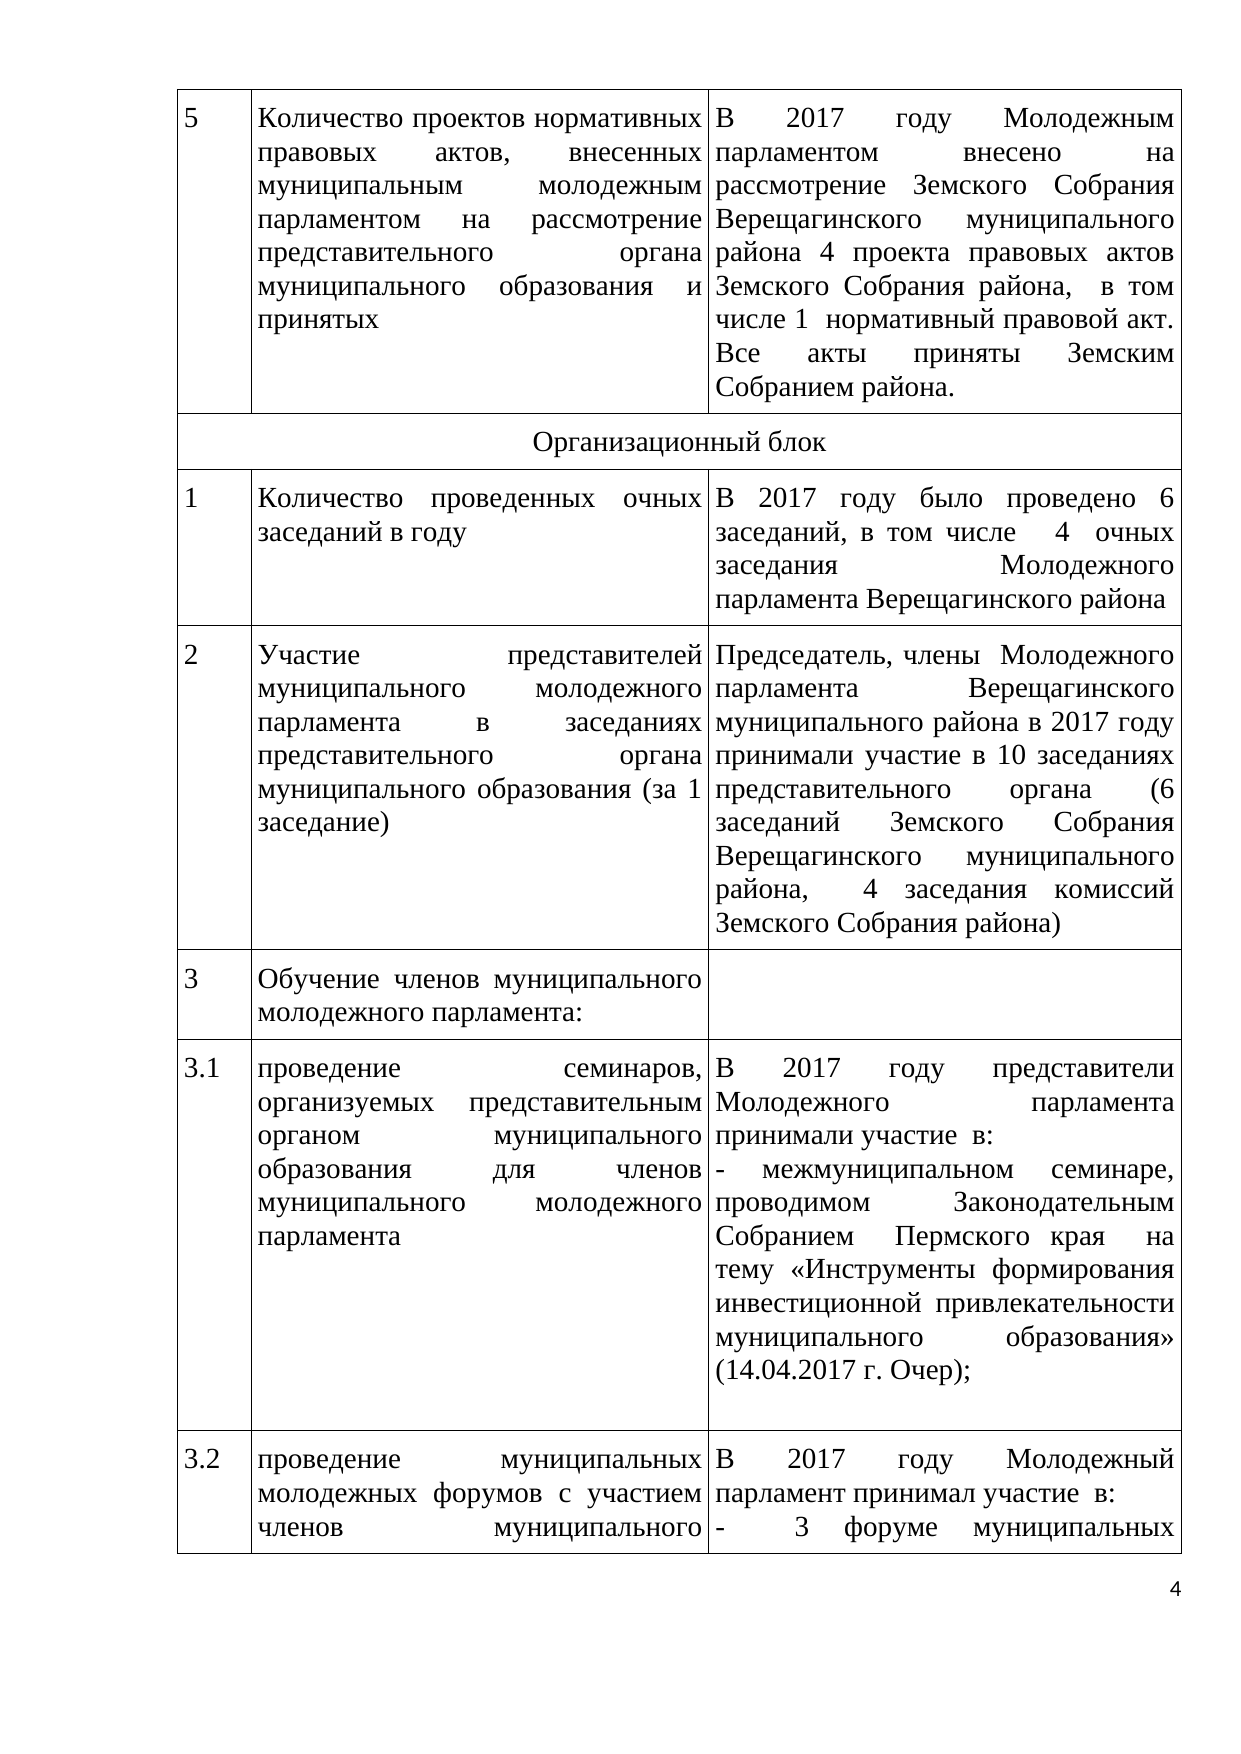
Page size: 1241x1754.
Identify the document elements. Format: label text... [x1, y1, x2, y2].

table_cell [252, 1431, 708, 1553]
table_cell Председатель, члены Молодежного парламента Верещагинского муниципального района в 2017 году принимали участие в 10 заседаниях представительного органа (6 заседаний Земского Собрания Верещагинского муниципального района, 4 заседания комиссий Земского Собрания района) [709, 626, 1181, 949]
table_cell В 2017 году было проведено 6 заседаний, в том числе 4 очных заседания Молодежного парламента Верещагинского района [709, 470, 1181, 625]
table_cell Участие представителей муниципального молодежного парламента в заседаниях представительного органа муниципального образования (за 1 заседание) [252, 626, 708, 949]
table_cell В 2017 году представители Молодежного парламента принимали участие в: - межмуниципальном семинаре, проводимом Законодательным Собранием Пермского края на тему «Инструменты формирования инвестиционной привлекательности муниципального образования» (14.04.2017 г. Очер); [709, 1040, 1181, 1430]
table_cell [709, 1431, 1181, 1553]
table_cell Обучение членов муниципального молодежного парламента: [252, 950, 708, 1039]
table_cell Количество проведенных очных заседаний в году [252, 470, 708, 625]
table_cell [709, 950, 1181, 1039]
table_cell 5 [178, 90, 251, 413]
table_cell 1 [178, 470, 251, 625]
table_cell Организационный блок [178, 414, 1181, 469]
table_cell В 2017 году Молодежным парламентом внесено на рассмотрение Земского Собрания Верещагинского муниципального района 4 проекта правовых актов Земского Собрания района, в том числе 1 нормативный правовой акт. Все акты приняты Земским Собранием района. [709, 90, 1181, 413]
table_cell проведение семинаров, организуемых представительным органом муниципального образования для членов муниципального молодежного парламента [252, 1040, 708, 1430]
table_cell 3.1 [178, 1040, 251, 1430]
table_cell 3.2 [178, 1431, 251, 1553]
table_cell Количество проектов нормативных правовых актов, внесенных муниципальным молодежным парламентом на рассмотрение представительного органа муниципального образования и принятых [252, 90, 708, 413]
table_cell 2 [178, 626, 251, 949]
table_cell 3 [178, 950, 251, 1039]
